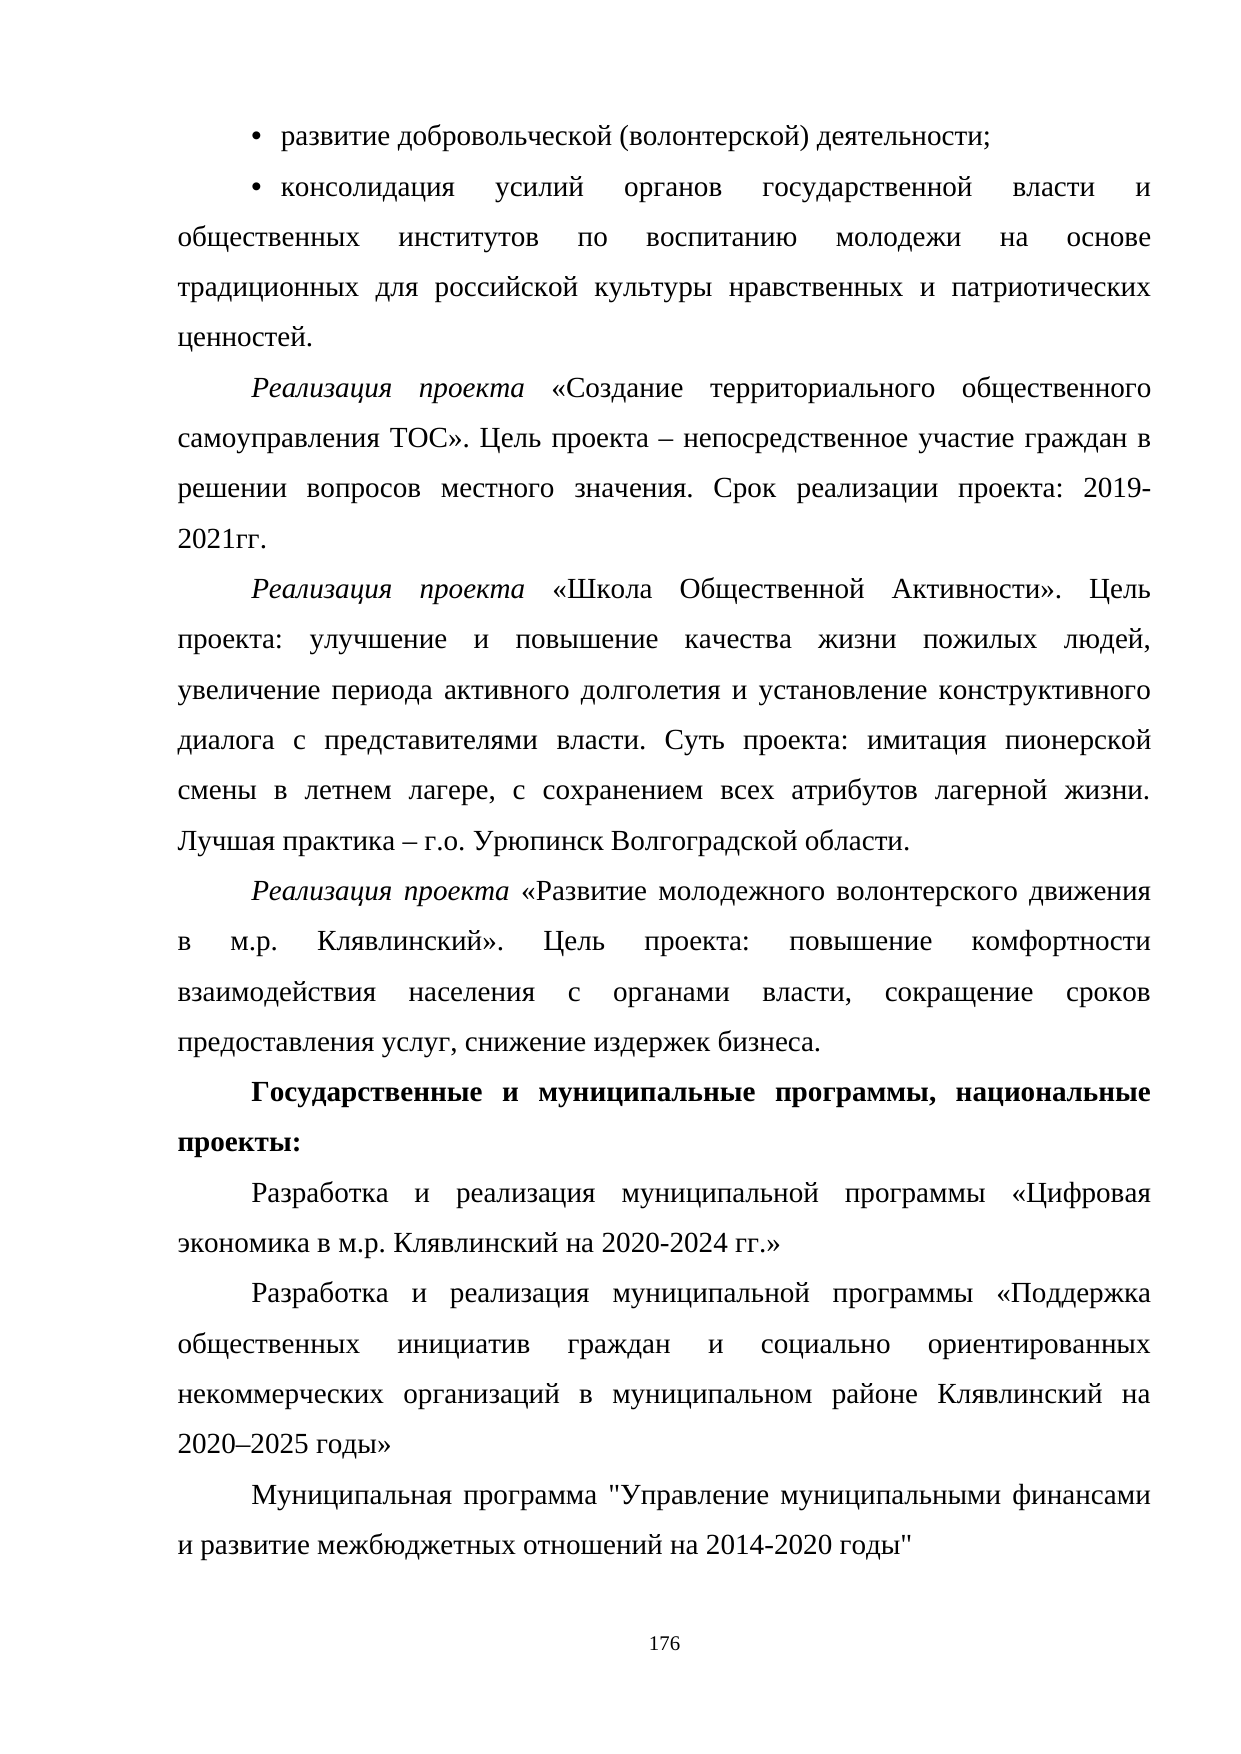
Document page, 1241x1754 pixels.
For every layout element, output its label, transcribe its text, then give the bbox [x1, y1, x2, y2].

text Реализация проекта «Школа Общественной Активности». Цель проекта: улучшение и повышение качества жизни пожилых людей, увеличение периода активного долголетия и установление конструктивного диалога с представителями власти. Суть проекта: имитация пионерской смены в летнем лагере, с сохранением всех атрибутов лагерной жизни. Лучшая практика – г.о. Урюпинск Волгоградской области. [177, 571, 1152, 856]
list консолидация усилий органов государственной власти и общественных институтов по воспитанию молодежи на основе традиционных для российской культуры нравственных и патриотических ценностей. [177, 168, 1152, 353]
text Реализация проекта «Создание территориального общественного самоуправления ТОС». Цель проекта – непосредственное участие граждан в решении вопросов местного значения. Срок реализации проекта: 2019-2021гг. [177, 370, 1152, 554]
list развитие добровольческой (волонтерской) деятельности; [177, 118, 1152, 152]
text Разработка и реализация муниципальной программы «Поддержка общественных инициатив граждан и социально ориентированных некоммерческих организаций в муниципальном районе Клявлинский на 2020–2025 годы» [177, 1276, 1152, 1460]
text Реализация проекта «Развитие молодежного волонтерского движения в м.р. Клявлинский». Цель проекта: повышение комфортности взаимодействия населения с органами власти, сокращение сроков предоставления услуг, снижение издержек бизнеса. [177, 873, 1152, 1057]
text Муниципальная программа "Управление муниципальными финансами и развитие межбюджетных отношений на 2014-2020 годы" [177, 1477, 1152, 1561]
text Разработка и реализация муниципальной программы «Цифровая экономика в м.р. Клявлинский на 2020-2024 гг.» [177, 1175, 1152, 1259]
text Государственные и муниципальные программы, национальные проекты: [177, 1074, 1152, 1158]
